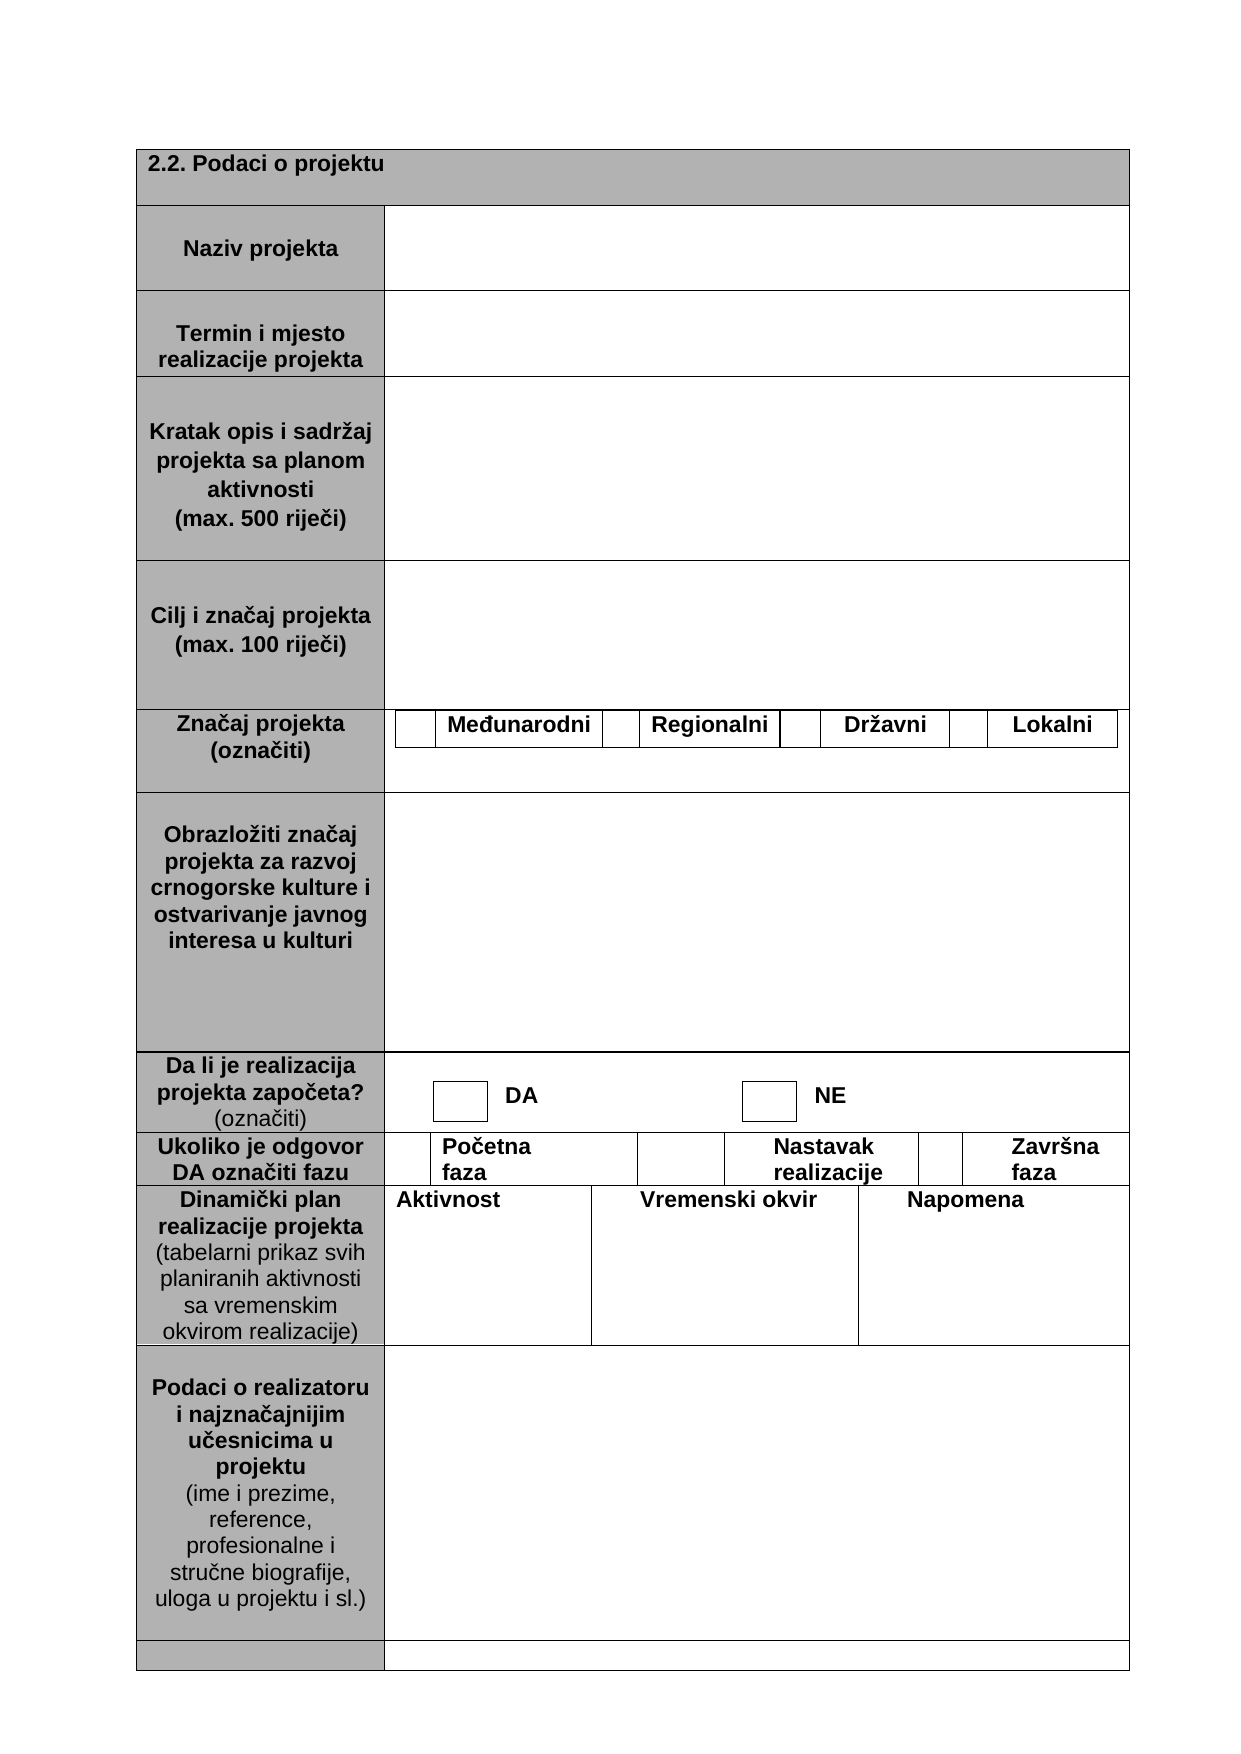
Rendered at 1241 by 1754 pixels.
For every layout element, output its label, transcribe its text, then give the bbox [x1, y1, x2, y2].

table_cell [385, 793, 1129, 1051]
table_cell [385, 710, 1129, 792]
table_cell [137, 1641, 384, 1670]
table_cell Početna faza [431, 1133, 637, 1185]
table_cell Ukoliko je odgovor DA označiti fazu [137, 1133, 384, 1185]
table_cell [385, 561, 1129, 709]
table_cell [638, 1133, 724, 1185]
table_cell [385, 1346, 1129, 1640]
table_cell Kratak opis i sadržaj projekta sa planom aktivnosti (max. 500 riječi) [137, 377, 384, 560]
table_cell Nastavak realizacije [725, 1133, 918, 1185]
table_cell [385, 377, 1129, 560]
table_cell [385, 1641, 1129, 1670]
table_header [137, 150, 1129, 205]
table_cell Obrazložiti značaj projekta za razvoj crnogorske kulture i ostvarivanje javnog interesa u kulturi [137, 793, 384, 1051]
table_cell [385, 206, 1129, 290]
table_cell Cilj i značaj projekta (max. 100 riječi) [137, 561, 384, 709]
table_cell Značaj projekta (označiti) [137, 710, 384, 792]
table_cell Napomena [859, 1186, 1129, 1344]
table_cell Vremenski okvir [592, 1186, 858, 1344]
table_cell [385, 1133, 430, 1185]
table_cell [385, 1053, 1129, 1132]
table_cell Dinamički plan realizacije projekta (tabelarni prikaz svih planiranih aktivnosti sa vremenskim okvirom realizacije) [137, 1186, 384, 1344]
table_cell [919, 1133, 962, 1185]
table_cell [385, 291, 1129, 376]
table_cell Podaci o realizatoru i najznačajnijim učesnicima u projektu (ime i prezime, reference, profesionalne i stručne biografije, uloga u projektu i sl.) [137, 1346, 384, 1640]
table_cell Termin i mjesto realizacije projekta [137, 291, 384, 376]
table_cell Naziv projekta [137, 206, 384, 290]
table_cell Da li je realizacija projekta započeta? (označiti) [137, 1053, 384, 1132]
table_cell Završna faza [963, 1133, 1129, 1185]
table_cell Aktivnost [385, 1186, 591, 1344]
